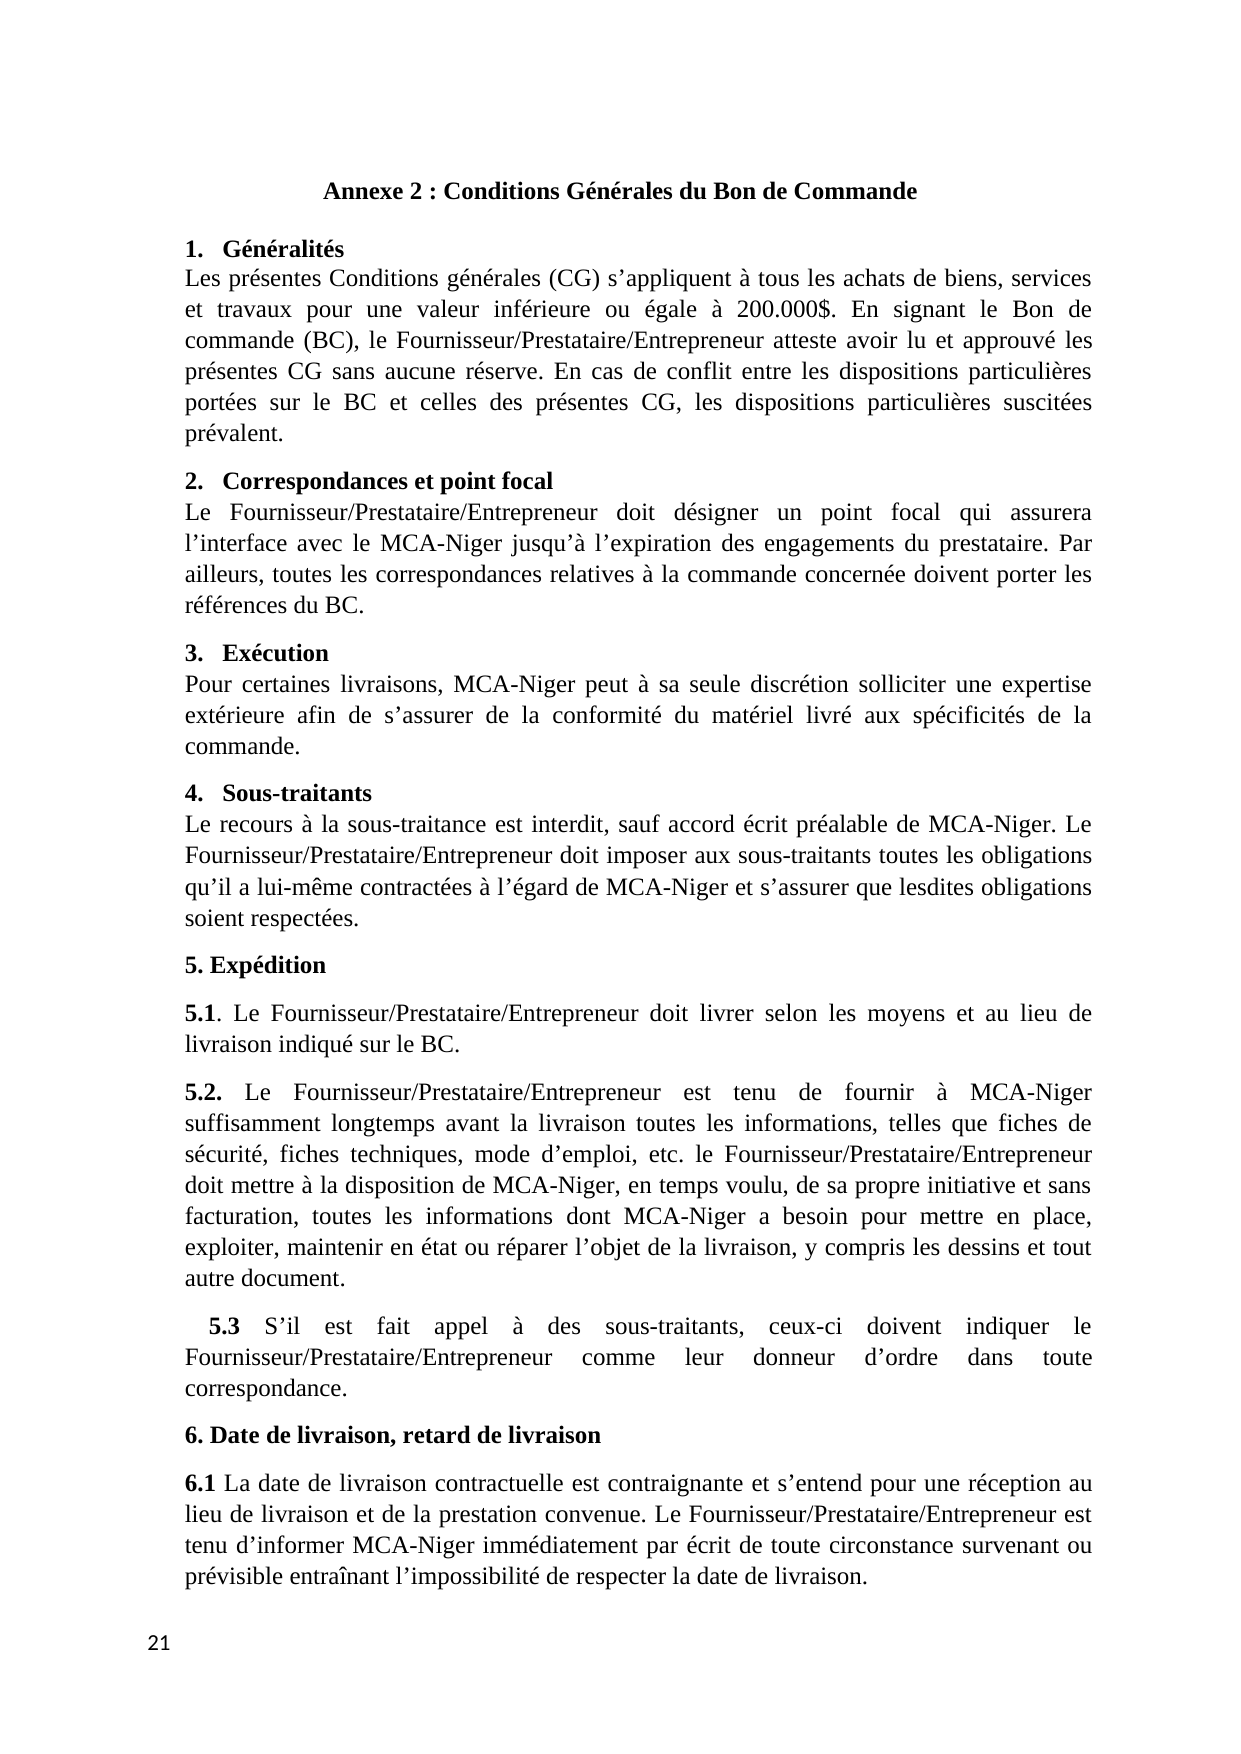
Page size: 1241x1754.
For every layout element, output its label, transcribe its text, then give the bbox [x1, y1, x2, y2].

text 5.3 S’il est fait appel à des sous-traitants, ceux-ci doivent indiquer le Fournisseur/Prestataire/Entrepreneur comme leur donneur d’ordre dans toute correspondance. [184, 1311, 1093, 1402]
text 6. Date de livraison, retard de livraison [184, 1421, 1093, 1449]
text Le Fournisseur/Prestataire/Entrepreneur doit désigner un point focal qui assurera l’interface avec le MCA-Niger jusqu’à l’expiration des engagements du prestataire. Par ailleurs, toutes les correspondances relatives à la commande concernée doivent porter les références du BC. [184, 497, 1093, 619]
list Correspondances et point focal [184, 466, 1093, 494]
subtitle Annexe 2 : Conditions Générales du Bon de Commande [147, 176, 1093, 205]
text 6.1 La date de livraison contractuelle est contraignante et s’entend pour une réception au lieu de livraison et de la prestation convenue. Le Fournisseur/Prestataire/Entrepreneur est tenu d’informer MCA-Niger immédiatement par écrit de toute circonstance survenant ou prévisible entraînant l’impossibilité de respecter la date de livraison. [184, 1468, 1093, 1590]
text 5.1. Le Fournisseur/Prestataire/Entrepreneur doit livrer selon les moyens et au lieu de livraison indiqué sur le BC. [184, 998, 1093, 1058]
list Exécution [184, 638, 1093, 666]
text Les présentes Conditions générales (CG) s’appliquent à tous les achats de biens, services et travaux pour une valeur inférieure ou égale à 200.000$. En signant le Bon de commande (BC), le Fournisseur/Prestataire/Entrepreneur atteste avoir lu et approuvé les présentes CG sans aucune réserve. En cas de conflit entre les dispositions particulières portées sur le BC et celles des présentes CG, les dispositions particulières suscitées prévalent. [184, 263, 1093, 447]
text Pour certaines livraisons, MCA-Niger peut à sa seule discrétion solliciter une expertise extérieure afin de s’assurer de la conformité du matériel livré aux spécificités de la commande. [184, 669, 1093, 759]
list Généralités [184, 234, 1093, 263]
text 5. Expédition [184, 950, 1093, 979]
text 5.2. Le Fournisseur/Prestataire/Entrepreneur est tenu de fournir à MCA-Niger suffisamment longtemps avant la livraison toutes les informations, telles que fiches de sécurité, fiches techniques, mode d’emploi, etc. le Fournisseur/Prestataire/Entrepreneur doit mettre à la disposition de MCA-Niger, en temps voulu, de sa propre initiative et sans facturation, toutes les informations dont MCA-Niger a besoin pour mettre en place, exploiter, maintenir en état ou réparer l’objet de la livraison, y compris les dessins et tout autre document. [184, 1077, 1093, 1292]
list Sous-traitants [184, 778, 1093, 807]
text Le recours à la sous-traitance est interdit, sauf accord écrit préalable de MCA-Niger. Le Fournisseur/Prestataire/Entrepreneur doit imposer aux sous-traitants toutes les obligations qu’il a lui-même contractées à l’égard de MCA-Niger et s’assurer que lesdites obligations soient respectées. [184, 809, 1093, 931]
